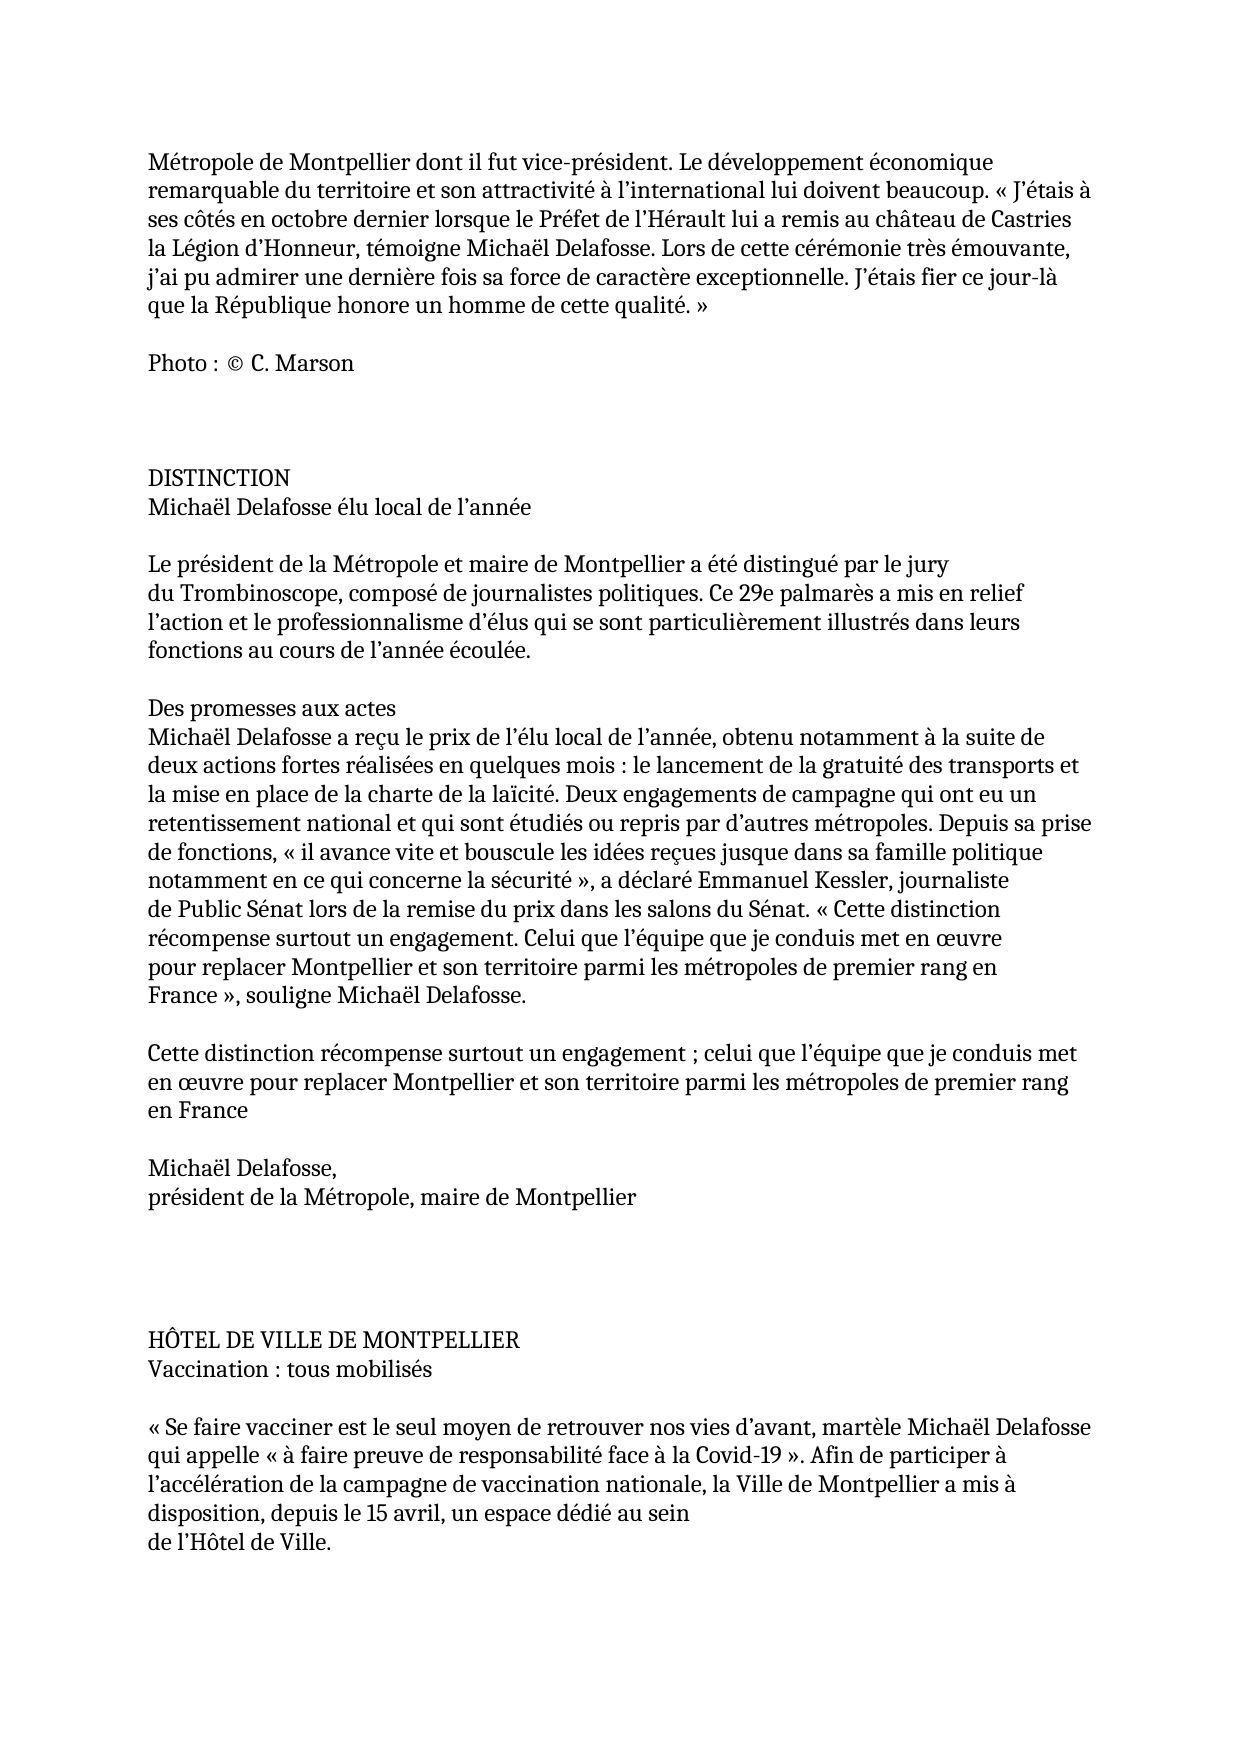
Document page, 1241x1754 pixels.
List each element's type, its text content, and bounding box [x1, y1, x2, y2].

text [148, 148, 1093, 320]
text Photo : © C. Marson [148, 349, 1093, 378]
text Michaël Delafosse, [148, 1154, 1093, 1183]
text de l’Hôtel de Ville. [148, 1528, 1093, 1556]
text Cette distinction récompense surtout un engagement ; celui que l’équipe que je conduis met en œuvre pour replacer Montpellier et son territoire parmi les métropoles de premier rang en France [148, 1039, 1093, 1125]
text HÔTEL DE VILLE DE MONTPELLIER [148, 1326, 1093, 1355]
text Le président de la Métropole et maire de Montpellier a été distingué par le jury du Trombinoscope, composé de journalistes politiques. Ce 29e palmarès a mis en relief l’action et le professionnalisme d’élus qui se sont particulièrement illustrés dans leurs fonctions au cours de l’année écoulée. [148, 550, 1093, 665]
text Vaccination : tous mobilisés [148, 1355, 1093, 1384]
text Michaël Delafosse élu local de l’année [148, 493, 1093, 521]
text DISTINCTION [148, 464, 1093, 493]
text Des promesses aux actes [148, 694, 1093, 723]
text « Se faire vacciner est le seul moyen de retrouver nos vies d’avant, martèle Michaël Delafosse qui appelle « à faire preuve de responsabilité face à la Covid-19 ». Afin de participer à l’accélération de la campagne de vaccination nationale, la Ville de Montpellier a mis à disposition, depuis le 15 avril, un espace dédié au sein [148, 1413, 1093, 1528]
text président de la Métropole, maire de Montpellier [148, 1183, 1093, 1211]
text Michaël Delafosse a reçu le prix de l’élu local de l’année, obtenu notamment à la suite de deux actions fortes réalisées en quelques mois : le lancement de la gratuité des transports et la mise en place de la charte de la laïcité. Deux engagements de campagne qui ont eu un retentissement national et qui sont étudiés ou repris par d’autres métropoles. Depuis sa prise de fonctions, « il avance vite et bouscule les idées reçues jusque dans sa famille politique notamment en ce qui concerne la sécurité », a déclaré Emmanuel Kessler, journaliste de Public Sénat lors de la remise du prix dans les salons du Sénat. « Cette distinction récompense surtout un engagement. Celui que l’équipe que je conduis met en œuvre pour replacer Montpellier et son territoire parmi les métropoles de premier rang en France », souligne Michaël Delafosse. [148, 723, 1093, 1010]
